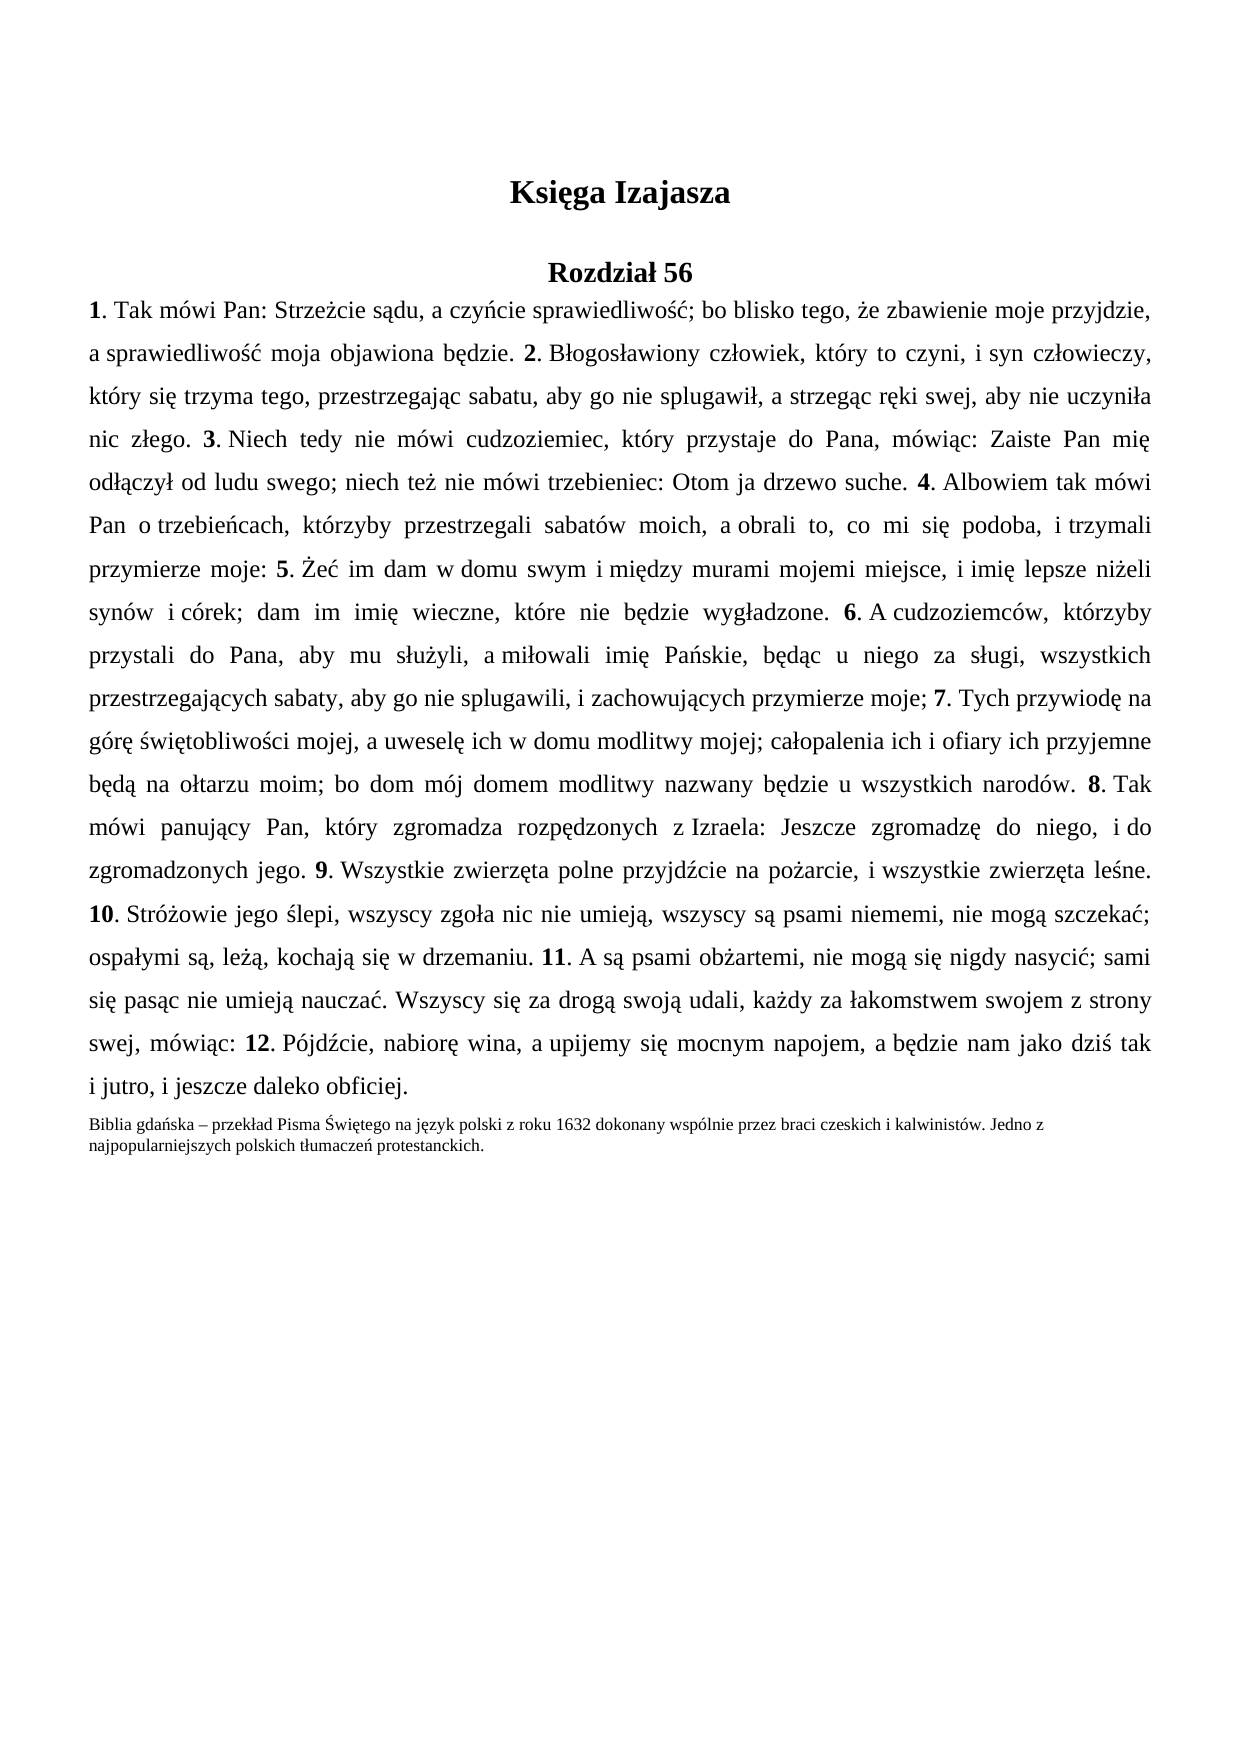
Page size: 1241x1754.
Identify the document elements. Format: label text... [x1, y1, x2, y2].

text Biblia gdańska – przekład Pisma Świętego na język polski z roku 1632 dokonany wspólnie przez braci czeskich i kalwinistów. Jedno z najpopularniejszych polskich tłumaczeń protestanckich. [88, 1114, 1152, 1155]
text Rozdział 56 [88, 255, 1152, 289]
text Księga Izajasza [88, 173, 1152, 211]
text 1. Tak mówi Pan: Strzeżcie sądu, a czyńcie sprawiedliwość; bo blisko tego, że zbawienie moje przyjdzie, a sprawiedliwość moja objawiona będzie. 2. Błogosławiony człowiek, który to czyni, i syn człowieczy, który się trzyma tego, przestrzegając sabatu, aby go nie splugawił, a strzegąc ręki swej, aby nie uczyniła nic złego. 3. Niech tedy nie mówi cudzoziemiec, który przystaje do Pana, mówiąc: Zaiste Pan mię odłączył od ludu swego; niech też nie mówi trzebieniec: Otom ja drzewo suche. 4. Albowiem tak mówi Pan o trzebieńcach, którzyby przestrzegali sabatów moich, a obrali to, co mi się podoba, i trzymali przymierze moje: 5. Żeć im dam w domu swym i między murami mojemi miejsce, i imię lepsze niżeli synów i córek; dam im imię wieczne, które nie będzie wygładzone. 6. A cudzoziemców, którzyby przystali do Pana, aby mu służyli, a miłowali imię Pańskie, będąc u niego za sługi, wszystkich przestrzegających sabaty, aby go nie splugawili, i zachowujących przymierze moje; 7. Tych przywiodę na górę świętobliwości mojej, a uweselę ich w domu modlitwy mojej; całopalenia ich i ofiary ich przyjemne będą na ołtarzu moim; bo dom mój domem modlitwy nazwany będzie u wszystkich narodów. 8. Tak mówi panujący Pan, który zgromadza rozpędzonych z Izraela: Jeszcze zgromadzę do niego, i do zgromadzonych jego. 9. Wszystkie zwierzęta polne przyjdźcie na pożarcie, i wszystkie zwierzęta leśne. 10. Stróżowie jego ślepi, wszyscy zgoła nic nie umieją, wszyscy są psami niememi, nie mogą szczekać; ospałymi są, leżą, kochają się w drzemaniu. 11. A są psami obżartemi, nie mogą się nigdy nasycić; sami się pasąc nie umieją nauczać. Wszyscy się za drogą swoją udali, każdy za łakomstwem swojem z strony swej, mówiąc: 12. Pójdźcie, nabiorę wina, a upijemy się mocnym napojem, a będzie nam jako dziś tak i jutro, i jeszcze daleko obficiej. [88, 295, 1152, 1100]
